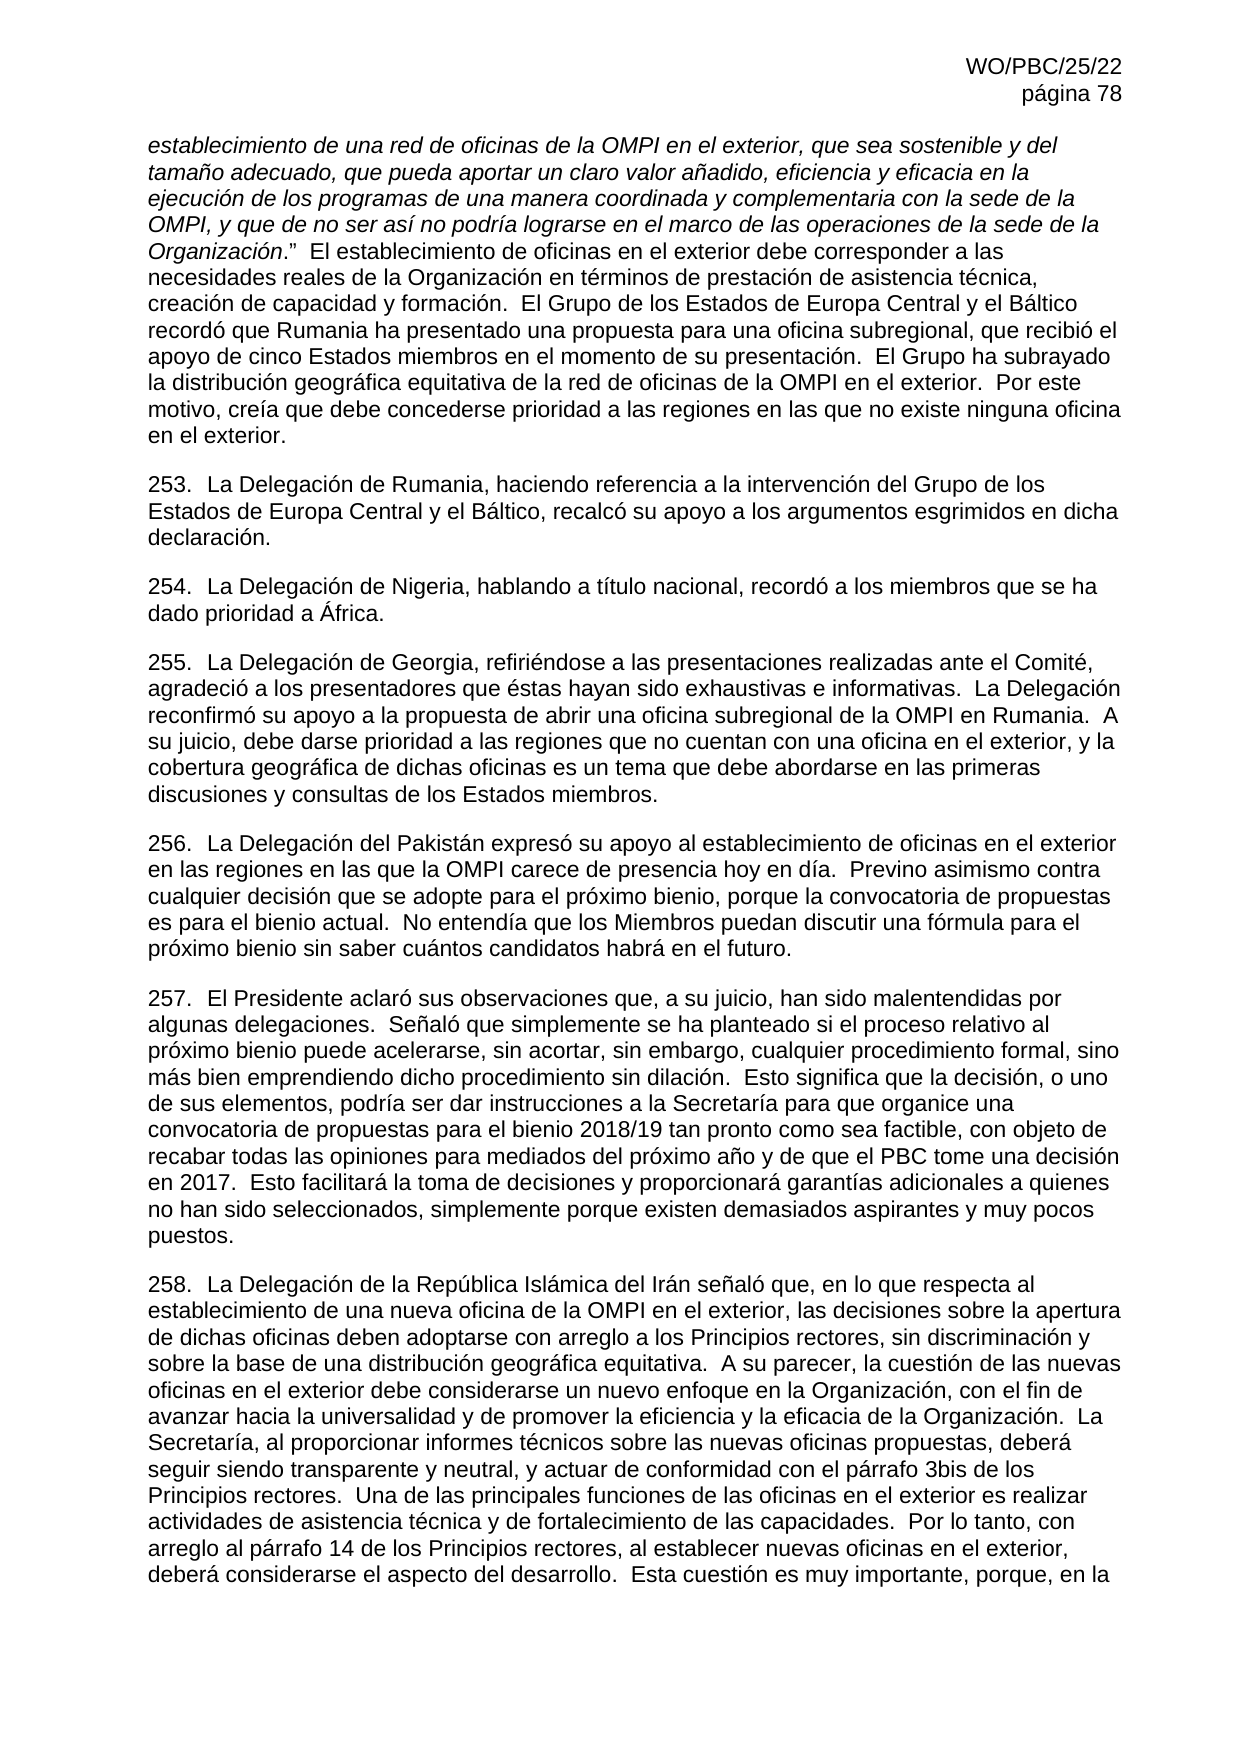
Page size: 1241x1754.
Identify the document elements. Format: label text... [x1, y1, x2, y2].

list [148, 132, 1122, 448]
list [148, 1271, 1122, 1587]
list La Delegación de Nigeria, hablando a título nacional, recordó a los miembros que se ha dado prioridad a África. [148, 573, 1122, 626]
list El Presidente aclaró sus observaciones que, a su juicio, han sido malentendidas por algunas delegaciones. Señaló que simplemente se ha planteado si el proceso relativo al próximo bienio puede acelerarse, sin acortar, sin embargo, cualquier procedimiento formal, sino más bien emprendiendo dicho procedimiento sin dilación. Esto significa que la decisión, o uno de sus elementos, podría ser dar instrucciones a la Secretaría para que organice una convocatoria de propuestas para el bienio 2018/19 tan pronto como sea factible, con objeto de recabar todas las opiniones para mediados del próximo año y de que el PBC tome una decisión en 2017. Esto facilitará la toma de decisiones y proporcionará garantías adicionales a quienes no han sido seleccionados, simplemente porque existen demasiados aspirantes y muy pocos puestos. [148, 985, 1122, 1248]
list La Delegación del Pakistán expresó su apoyo al establecimiento de oficinas en el exterior en las regiones en las que la OMPI carece de presencia hoy en día. Previno asimismo contra cualquier decisión que se adopte para el próximo bienio, porque la convocatoria de propuestas es para el bienio actual. No entendía que los Miembros puedan discutir una fórmula para el próximo bienio sin saber cuántos candidatos habrá en el futuro. [148, 830, 1122, 962]
list La Delegación de Rumania, haciendo referencia a la intervención del Grupo de los Estados de Europa Central y el Báltico, recalcó su apoyo a los argumentos esgrimidos en dicha declaración. [148, 471, 1122, 550]
list La Delegación de Georgia, refiriéndose a las presentaciones realizadas ante el Comité, agradeció a los presentadores que éstas hayan sido exhaustivas e informativas. La Delegación reconfirmó su apoyo a la propuesta de abrir una oficina subregional de la OMPI en Rumania. A su juicio, debe darse prioridad a las regiones que no cuentan con una oficina en el exterior, y la cobertura geográfica de dichas oficinas es un tema que debe abordarse en las primeras discusiones y consultas de los Estados miembros. [148, 649, 1122, 807]
